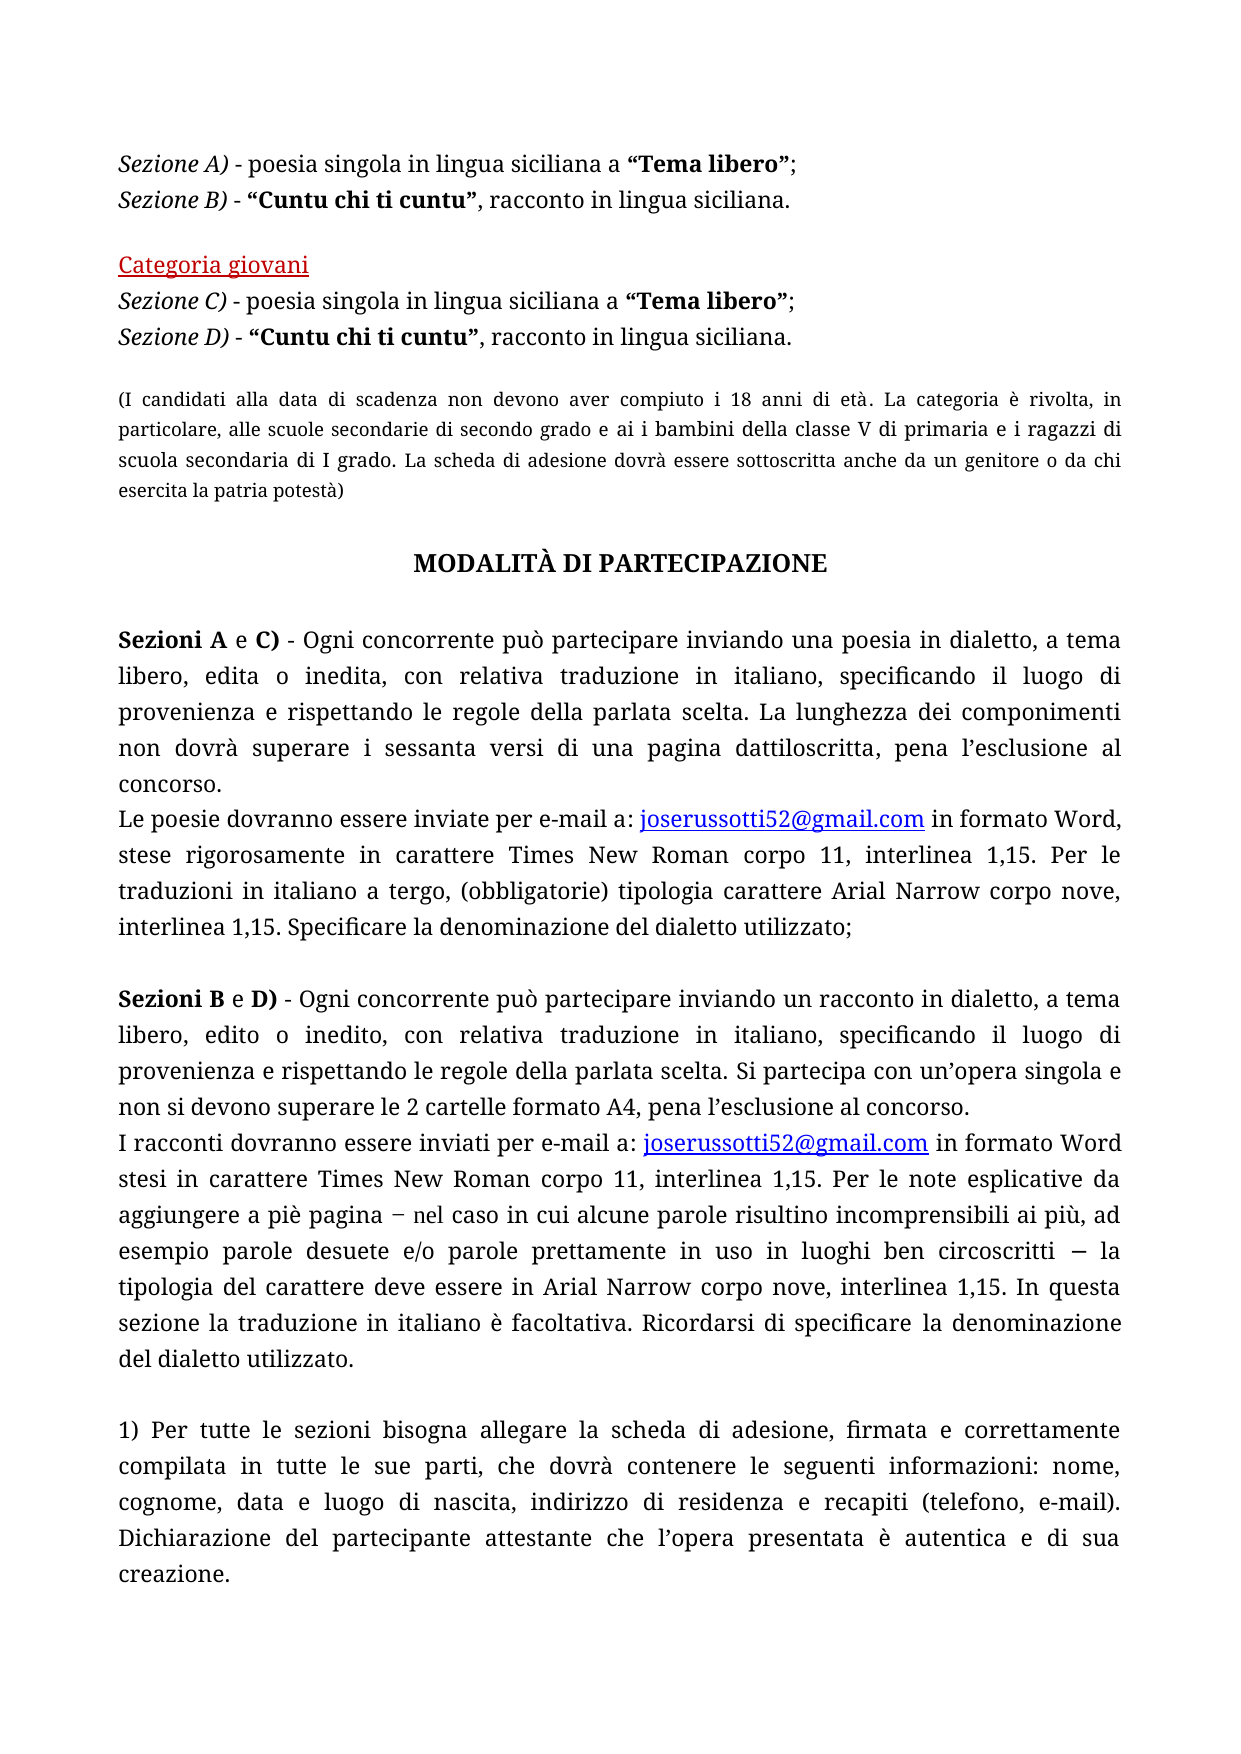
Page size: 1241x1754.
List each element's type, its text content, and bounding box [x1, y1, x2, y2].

text Sezione C) - poesia singola in lingua siciliana a “Tema libero”; [118, 285, 1122, 316]
text Sezione D) - “Cuntu chi ti cuntu”, racconto in lingua siciliana. [118, 321, 1122, 352]
text I racconti dovranno essere inviati per e-mail a: joserussotti52@gmail.com in formato Word stesi in carattere Times New Roman corpo 11, interlinea 1,15. Per le note esplicative da aggiungere a piè pagina − nel caso in cui alcune parole risultino incomprensibili ai più, ad esempio parole desuete e/o parole prettamente in uso in luoghi ben circoscritti − la tipologia del carattere deve essere in Arial Narrow corpo nove, interlinea 1,15. In questa sezione la traduzione in italiano è facoltativa. Ricordarsi di specificare la denominazione del dialetto utilizzato. [118, 1127, 1122, 1374]
text Categoria giovani [118, 249, 1122, 280]
text Sezione B) - “Cuntu chi ti cuntu”, racconto in lingua siciliana. [118, 183, 1122, 215]
text Sezioni B e D) - Ogni concorrente può partecipare inviando un racconto in dialetto, a tema libero, edito o inedito, con relativa traduzione in italiano, specificando il luogo di provenienza e rispettando le regole della parlata scelta. Si partecipa con un’opera singola e non si devono superare le 2 cartelle formato A4, pena l’esclusione al concorso. [118, 983, 1122, 1122]
text (I candidati alla data di scadenza non devono aver compiuto i 18 anni di età. La categoria è rivolta, in particolare, alle scuole secondarie di secondo grado e ai i bambini della classe V di primaria e i ragazzi di scuola secondaria di I grado. La scheda di adesione dovrà essere sottoscritta anche da un genitore o da chi esercita la patria potestà) [118, 386, 1122, 502]
text Sezione A) - poesia singola in lingua siciliana a “Tema libero”; [118, 148, 1122, 179]
text MODALITÀ DI PARTECIPAZIONE [118, 545, 1122, 579]
text Le poesie dovranno essere inviate per e-mail a: joserussotti52@gmail.com in formato Word, stese rigorosamente in carattere Times New Roman corpo 11, interlinea 1,15. Per le traduzioni in italiano a tergo, (obbligatorie) tipologia carattere Arial Narrow corpo nove, interlinea 1,15. Specificare la denominazione del dialetto utilizzato; [118, 803, 1122, 942]
text 1) Per tutte le sezioni bisogna allegare la scheda di adesione, firmata e correttamente compilata in tutte le sue parti, che dovrà contenere le seguenti informazioni: nome, cognome, data e luogo di nascita, indirizzo di residenza e recapiti (telefono, e-mail). Dichiarazione del partecipante attestante che l’opera presentata è autentica e di sua creazione. [118, 1414, 1122, 1589]
text Sezioni A e C) - Ogni concorrente può partecipare inviando una poesia in dialetto, a tema libero, edita o inedita, con relativa traduzione in italiano, specificando il luogo di provenienza e rispettando le regole della parlata scelta. La lunghezza dei componimenti non dovrà superare i sessanta versi di una pagina dattiloscritta, pena l’esclusione al concorso. [118, 624, 1122, 799]
